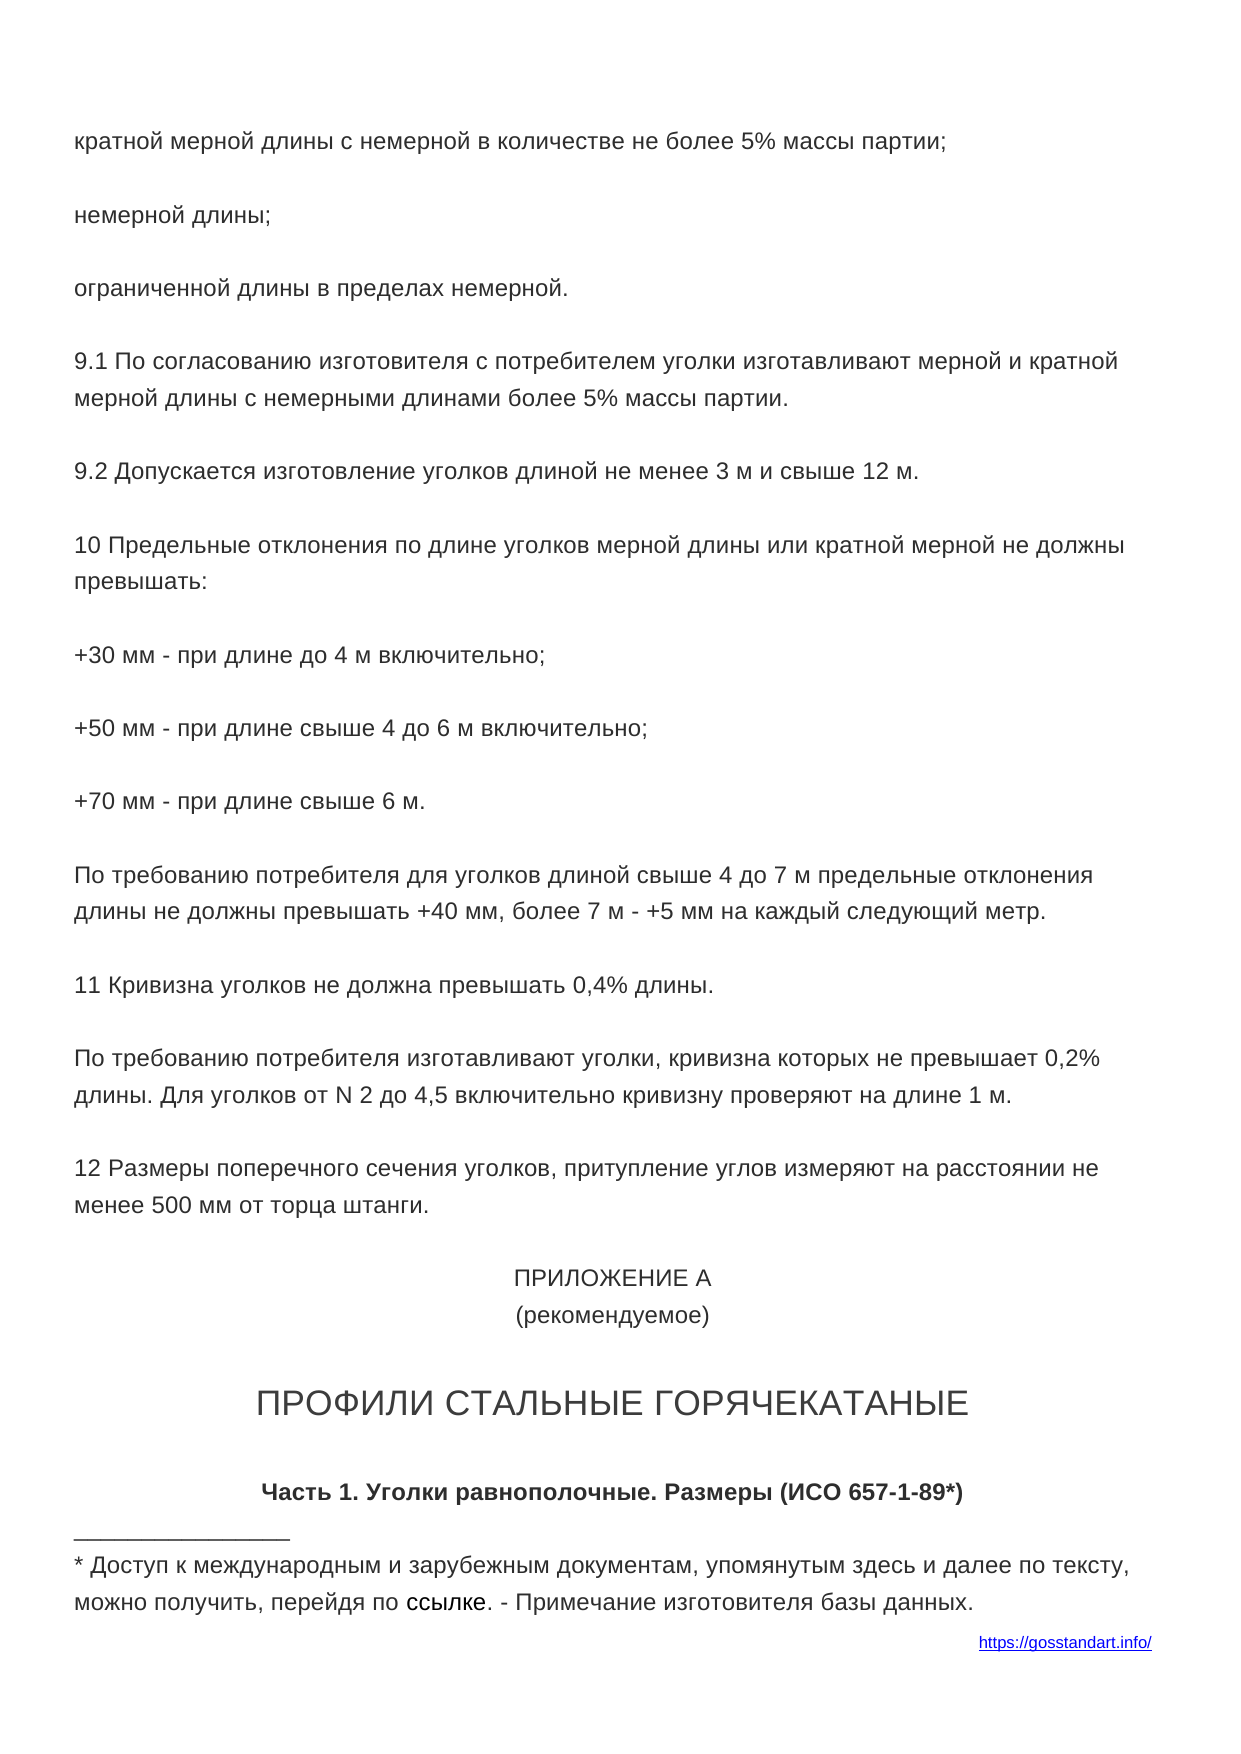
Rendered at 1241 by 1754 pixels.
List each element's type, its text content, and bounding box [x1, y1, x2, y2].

text ПРИЛОЖЕНИЕ А (рекомендуемое) [74, 1255, 1152, 1365]
text 12 Размеры поперечного сечения уголков, притупление углов измеряют на расстоянии не менее 500 мм от торца штанги. [74, 1145, 1152, 1255]
text 10 Предельные отклонения по длине уголков мерной длины или кратной мерной не должны превышать: +30 мм - при длине до 4 м включительно; +50 мм - при длине свыше 4 до 6 м включительно; +70 мм - при длине свыше 6 м. По требованию потребителя для уголков длиной свыше 4 до 7 м предельные отклонения длины не должны превышать +40 мм, более 7 м - +5 мм на каждый следующий метр. [74, 521, 1152, 961]
text 9.1 По согласованию изготовителя с потребителем уголки изготавливают мерной и кратной мерной длины с немерными длинами более 5% массы партии. [74, 338, 1152, 448]
text ПРОФИЛИ СТАЛЬНЫЕ ГОРЯЧЕКАТАНЫЕ [74, 1382, 1152, 1423]
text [74, 118, 1152, 338]
text Часть 1. Уголки равнополочные. Размеры (ИСО 657-1-89*) [74, 1432, 1152, 1505]
text 11 Кривизна уголков не должна превышать 0,4% длины. По требованию потребителя изготавливают уголки, кривизна которых не превышает 0,2% длины. Для уголков от N 2 до 4,5 включительно кривизну проверяют на длине 1 м. [74, 961, 1152, 1145]
text 9.2 Допускается изготовление уголков длиной не менее 3 м и свыше 12 м. [74, 448, 1152, 521]
text ________________ * Доступ к международным и зарубежным документам, упомянутым здесь и далее по тексту, можно получить, перейдя по ссылке. - Примечание изготовителя базы данных. [74, 1505, 1152, 1615]
